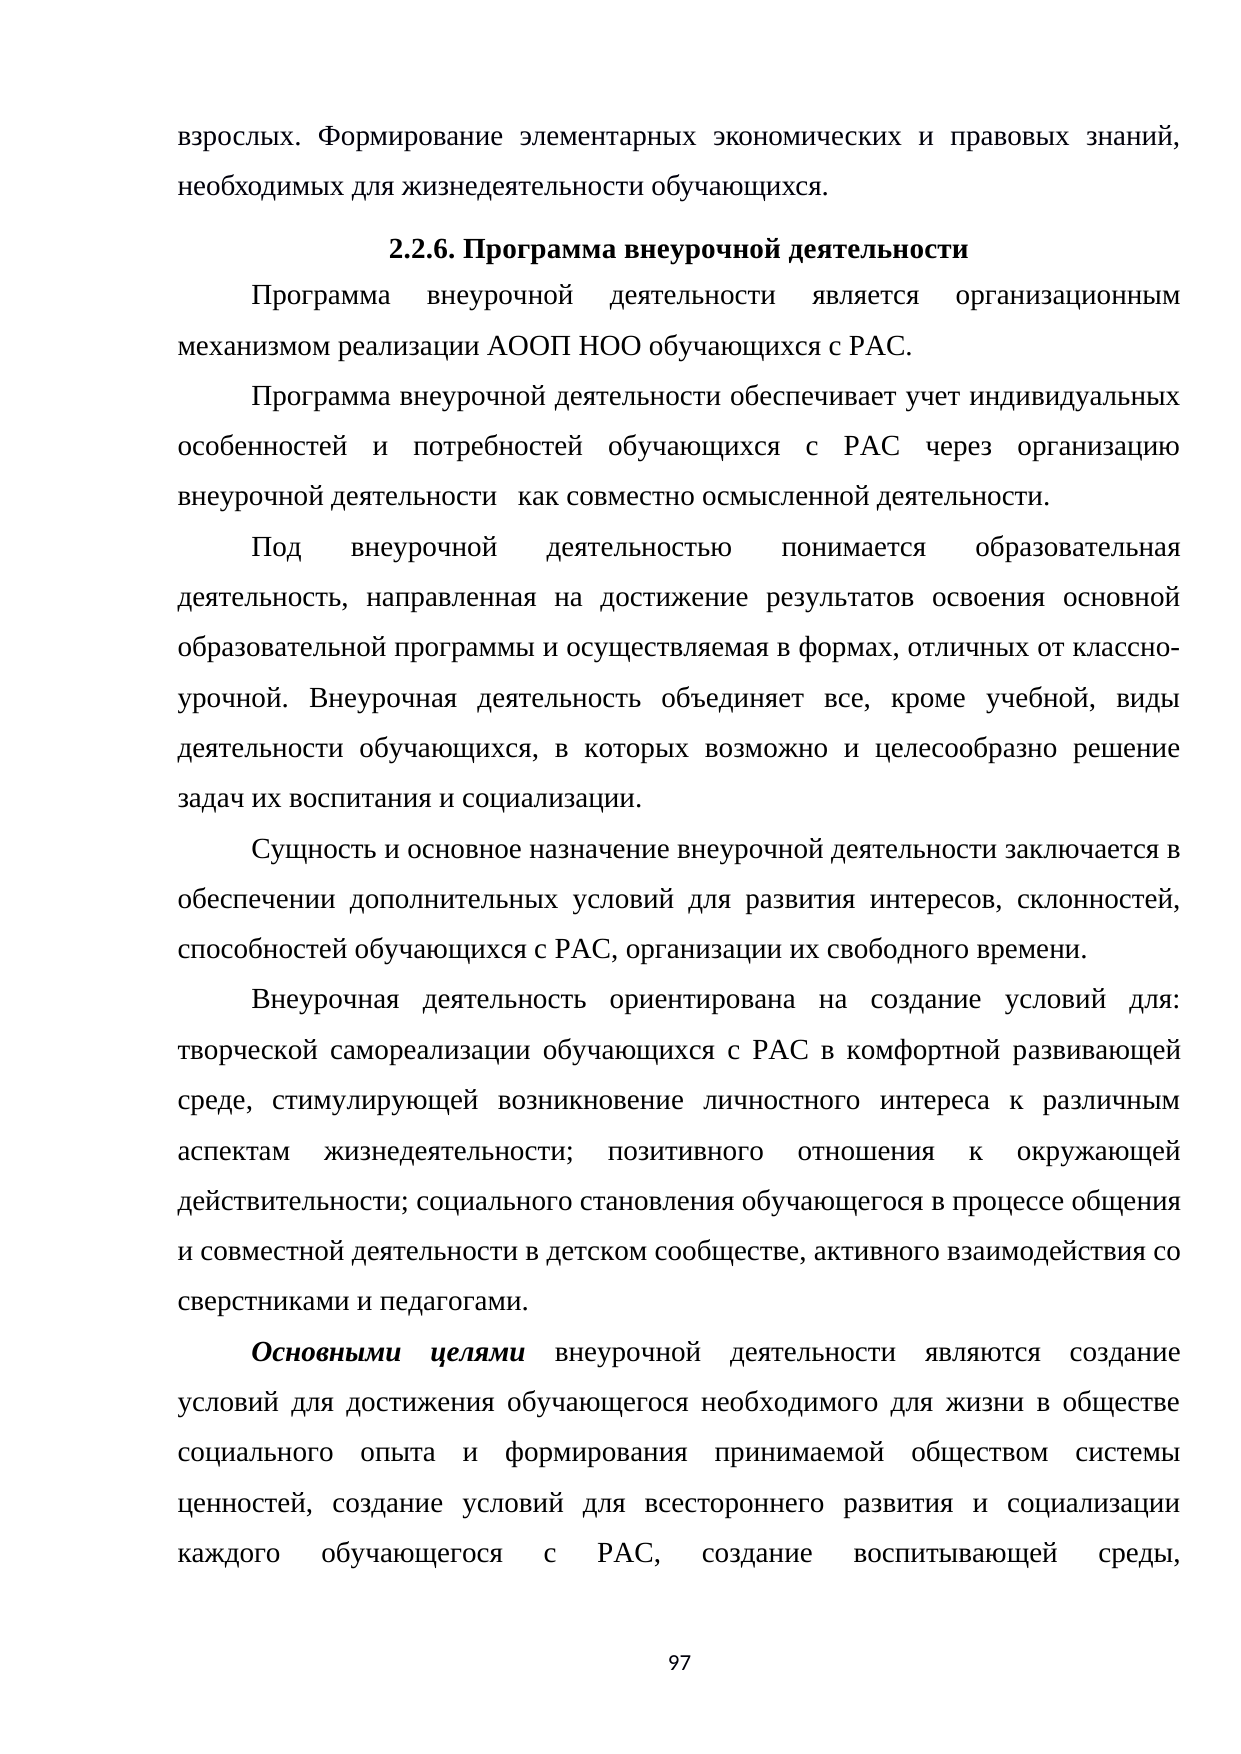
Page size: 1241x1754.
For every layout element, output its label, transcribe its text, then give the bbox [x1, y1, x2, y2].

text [177, 118, 1181, 202]
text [177, 1334, 1181, 1569]
text Программа внеурочной деятельности обеспечивает учет индивидуальных особенностей и потребностей обучающихся с РАС через организацию внеурочной деятельности как совместно осмысленной деятельности. [177, 378, 1181, 512]
text Сущность и основное назначение внеурочной деятельности заключается в обеспечении дополнительных условий для развития интересов, склонностей, способностей обучающихся с РАС, организации их свободного времени. [177, 831, 1181, 965]
text 2.2.6. Программа внеурочной деятельности [177, 231, 1181, 265]
text Программа внеурочной деятельности является организационным механизмом реализации АООП НОО обучающихся с РАС. [177, 277, 1181, 361]
text Внеурочная деятельность ориентирована на создание условий для: творческой самореализации обучающихся с РАС в комфортной развивающей среде, стимулирующей возникновение личностного интереса к различным аспектам жизнедеятельности; позитивного отношения к окружающей действительности; социального становления обучающегося в процессе общения и совместной деятельности в детском сообществе, активного взаимодействия со сверстниками и педагогами. [177, 982, 1181, 1317]
text Под внеурочной деятельностью понимается образовательная деятельность, направленная на достижение результатов освоения основной образовательной программы и осуществляемая в формах, отличных от классно-урочной. Внеурочная деятельность объединяет все, кроме учебной, виды деятельности обучающихся, в которых возможно и целесообразно решение задач их воспитания и социализации. [177, 529, 1181, 814]
